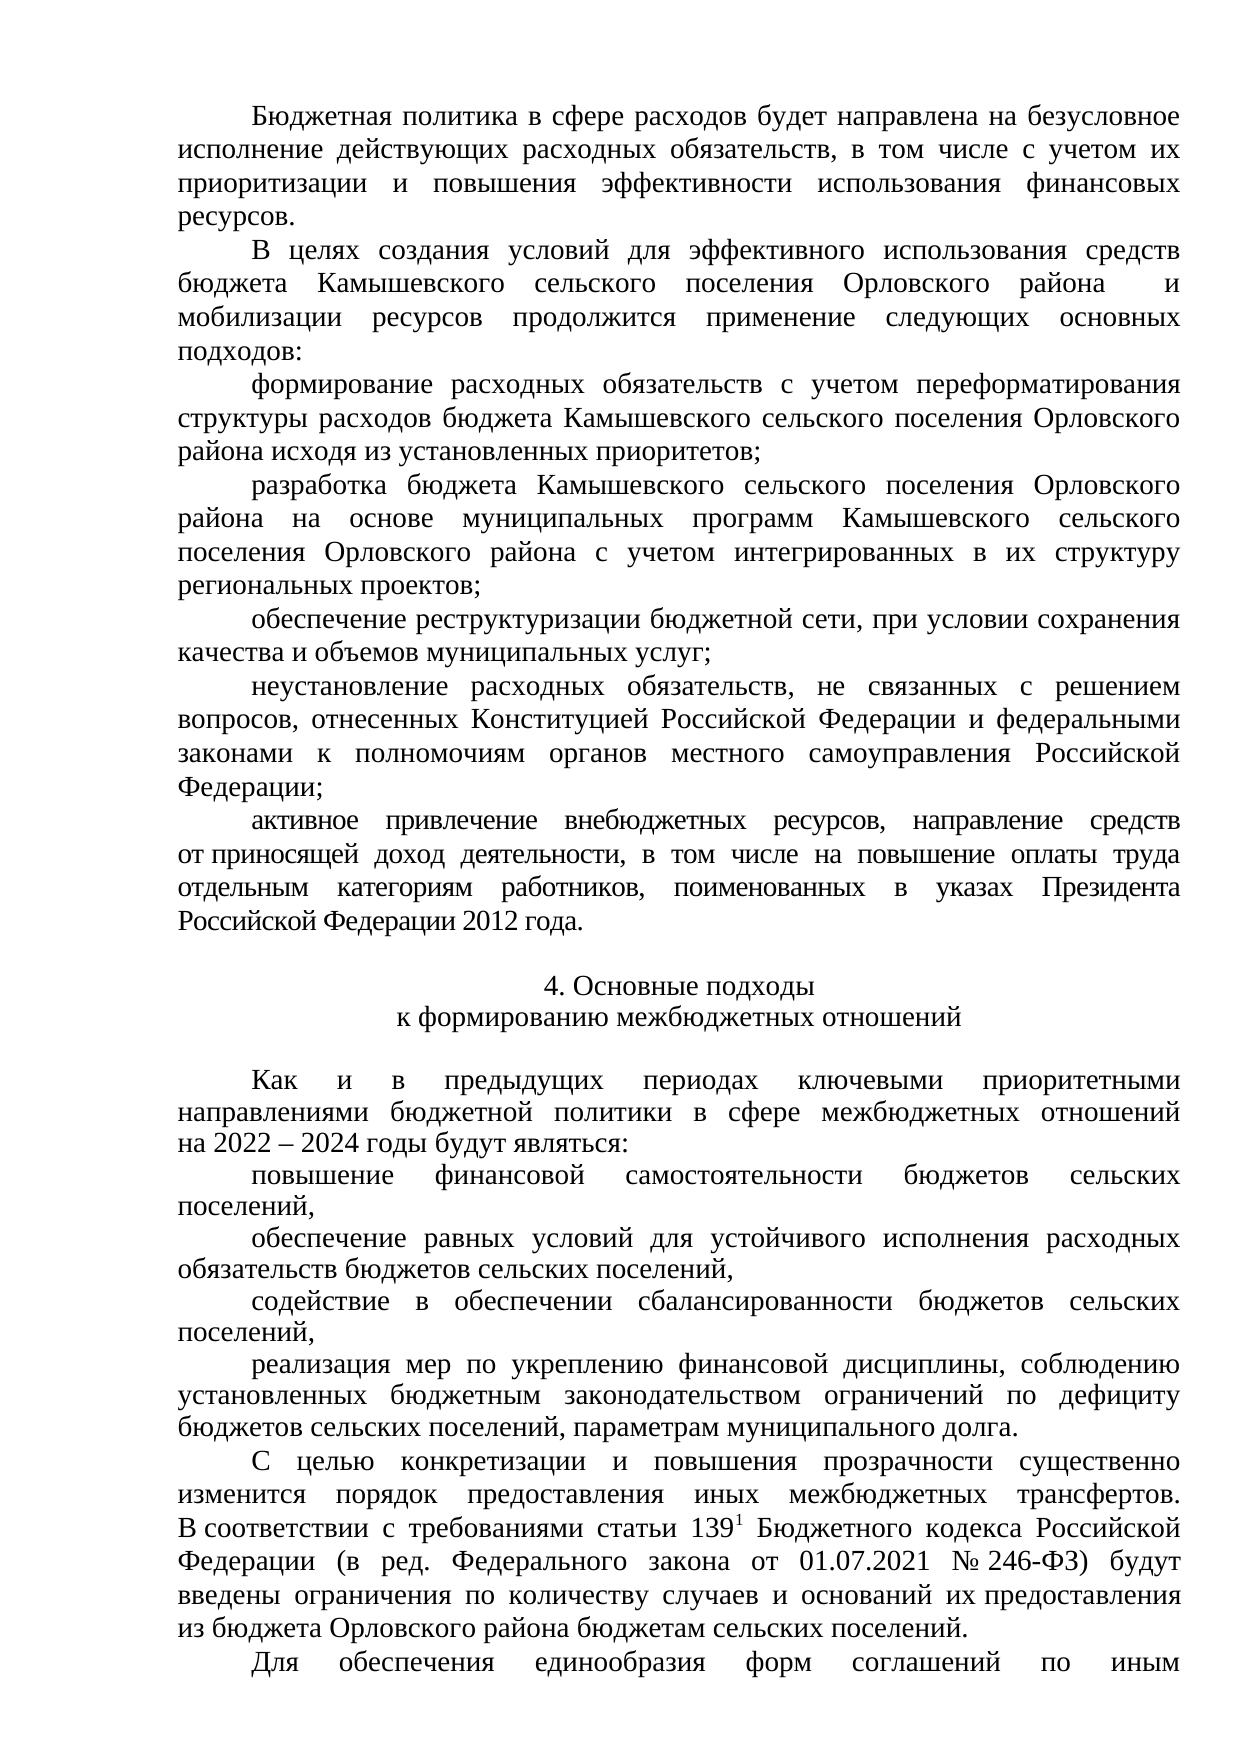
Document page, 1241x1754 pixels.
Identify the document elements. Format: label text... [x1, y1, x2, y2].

text к формированию межбюджетных отношений [177, 1001, 1181, 1033]
text Как и в предыдущих периодах ключевыми приоритетными направлениями бюджетной политики в сфере межбюджетных отношений на 2022 – 2024 годы будут являться: [177, 1064, 1181, 1159]
text активное привлечение внебюджетных ресурсов, направление средств от приносящей доход деятельности, в том числе на повышение оплаты труда отдельным категориям работников, поименованных в указах Президента Российской Федерации 2012 года. [177, 802, 1181, 936]
text обеспечение реструктуризации бюджетной сети, при условии сохранения качества и объемов муниципальных услуг; [177, 601, 1181, 668]
text содействие в обеспечении сбалансированности бюджетов сельских поселений, [177, 1285, 1181, 1348]
text С целью конкретизации и повышения прозрачности существенно изменится порядок предоставления иных межбюджетных трансфертов. В соответствии с требованиями статьи 1391 Бюджетного кодекса Российской Федерации (в ред. Федерального закона от 01.07.2021 № 246-ФЗ) будут введены ограничения по количеству случаев и оснований их предоставления из бюджета Орловского района бюджетам сельских поселений. [177, 1443, 1181, 1644]
text разработка бюджета Камышевского сельского поселения Орловского района на основе муниципальных программ Камышевского сельского поселения Орловского района с учетом интегрированных в их структуру региональных проектов; [177, 467, 1181, 601]
text формирование расходных обязательств с учетом переформатирования структуры расходов бюджета Камышевского сельского поселения Орловского района исходя из установленных приоритетов; [177, 366, 1181, 467]
text обеспечение равных условий для устойчивого исполнения расходных обязательств бюджетов сельских поселений, [177, 1222, 1181, 1285]
text В целях создания условий для эффективного использования средств бюджета Камышевского сельского поселения Орловского района и мобилизации ресурсов продолжится применение следующих основных подходов: [177, 232, 1181, 366]
text 4. Основные подходы [177, 970, 1181, 1001]
text Бюджетная политика в сфере расходов будет направлена на безусловное исполнение действующих расходных обязательств, в том числе с учетом их приоритизации и повышения эффективности использования финансовых ресурсов. [177, 98, 1181, 232]
text повышение финансовой самостоятельности бюджетов сельских поселений, [177, 1159, 1181, 1222]
text неустановление расходных обязательств, не связанных с решением вопросов, отнесенных Конституцией Российской Федерации и федеральными законами к полномочиям органов местного самоуправления Российской Федерации; [177, 668, 1181, 802]
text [177, 1644, 1181, 1677]
text реализация мер по укреплению финансовой дисциплины, соблюдению установленных бюджетным законодательством ограничений по дефициту бюджетов сельских поселений, параметрам муниципального долга. [177, 1348, 1181, 1443]
